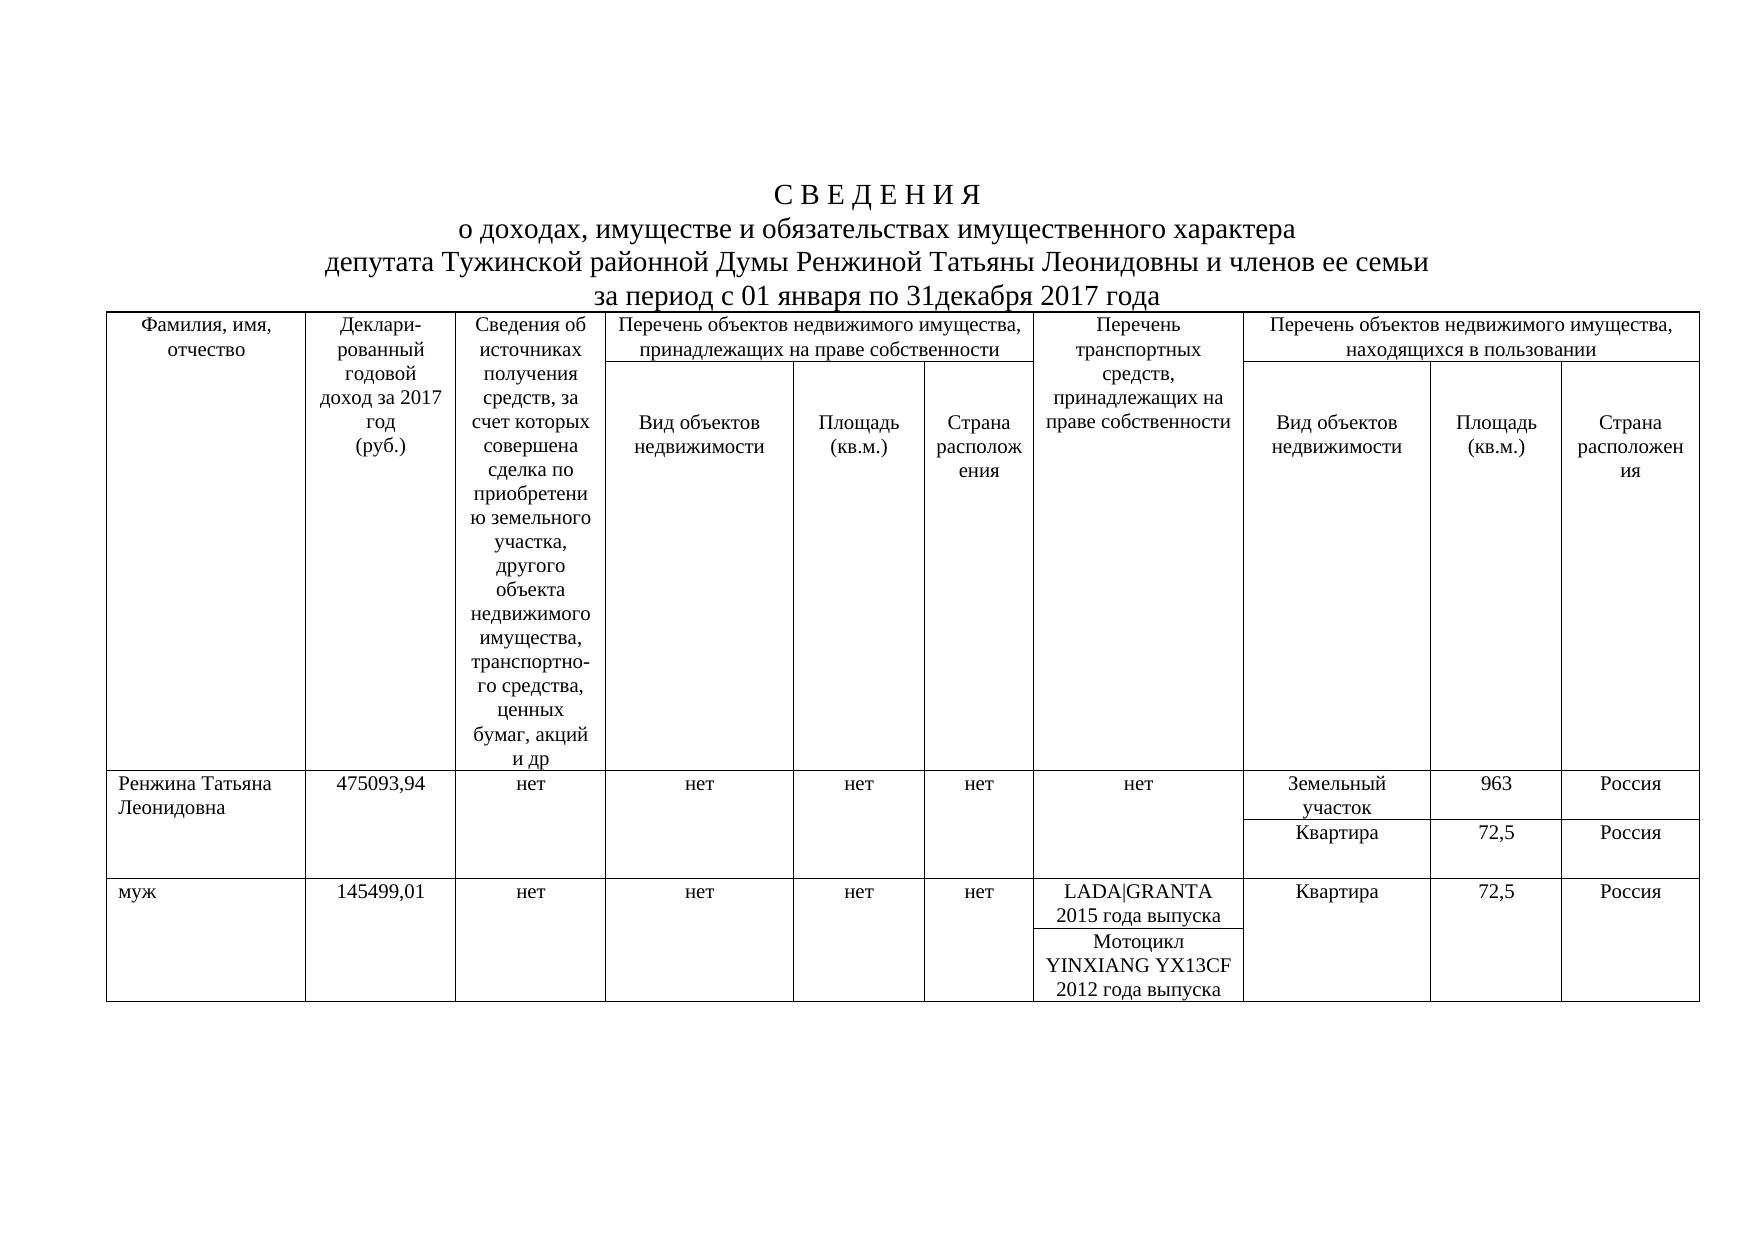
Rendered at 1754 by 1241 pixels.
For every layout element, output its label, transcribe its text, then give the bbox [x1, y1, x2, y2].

table_header Перечень объектов недвижимого имущества, принадлежащих на праве собственности [606, 313, 1033, 361]
text о доходах, имуществе и обязательствах имущественного характера [118, 211, 1636, 244]
table_cell Вид объектов недвижимости [1244, 362, 1430, 769]
table_cell нет [1034, 771, 1243, 819]
table_cell Страна расположения [925, 362, 1033, 769]
table_header Перечень транспортных средств, принадлежащих на праве собственности [1034, 313, 1243, 769]
table_cell 72,5 [1431, 879, 1561, 1001]
table_cell Страна расположения [1562, 362, 1699, 769]
table_cell Россия [1562, 771, 1699, 819]
table_cell нет [606, 771, 793, 878]
table_cell Вид объектов недвижимости [606, 362, 793, 769]
table_cell нет [794, 879, 924, 1001]
table_header Деклари-рованный годовой доход за 2017 год (руб.) [306, 313, 455, 769]
table_cell 963 [1431, 771, 1561, 819]
text С В Е Д Е Н И Я [118, 177, 1636, 211]
table_header Фамилия, имя, отчество [107, 313, 305, 769]
text за период с 01 января по 31декабря 2017 года [118, 278, 1636, 311]
table_cell муж [107, 879, 305, 1001]
table_cell нет [925, 879, 1033, 1001]
table_header Перечень объектов недвижимого имущества, находящихся в пользовании [1244, 313, 1699, 361]
table_cell Квартира [1244, 820, 1430, 878]
table_cell нет [925, 771, 1033, 878]
table_cell Квартира [1244, 879, 1430, 1001]
table_cell 145499,01 [306, 879, 455, 1001]
table_cell нет [456, 879, 605, 1001]
table_cell Площадь (кв.м.) [794, 362, 924, 769]
table_cell Россия [1562, 879, 1699, 1001]
table_cell LADA|GRANTA 2015 года выпуска [1034, 879, 1243, 927]
table_cell нет [794, 771, 924, 878]
table_header Сведения об источниках получения средств, за счет которых совершена сделка по приобретению земельного участка, другого объекта недвижимого имущества, транспортно-го средства, ценных бумаг, акций и др [456, 313, 605, 769]
table_cell Россия [1562, 820, 1699, 878]
table_cell Мотоцикл YINXIANG YX13CF 2012 года выпуска [1034, 929, 1243, 1001]
table_cell нет [456, 771, 605, 878]
table_cell Площадь (кв.м.) [1431, 362, 1561, 769]
text депутата Тужинской районной Думы Ренжиной Татьяны Леонидовны и членов ее семьи [118, 244, 1636, 278]
table_cell Ренжина Татьяна Леонидовна [107, 771, 305, 878]
table_cell Земельный участок [1244, 771, 1430, 819]
table_cell 475093,94 [306, 771, 455, 878]
table_cell [1034, 819, 1243, 878]
table_cell нет [606, 879, 793, 1001]
table_cell 72,5 [1431, 820, 1561, 878]
